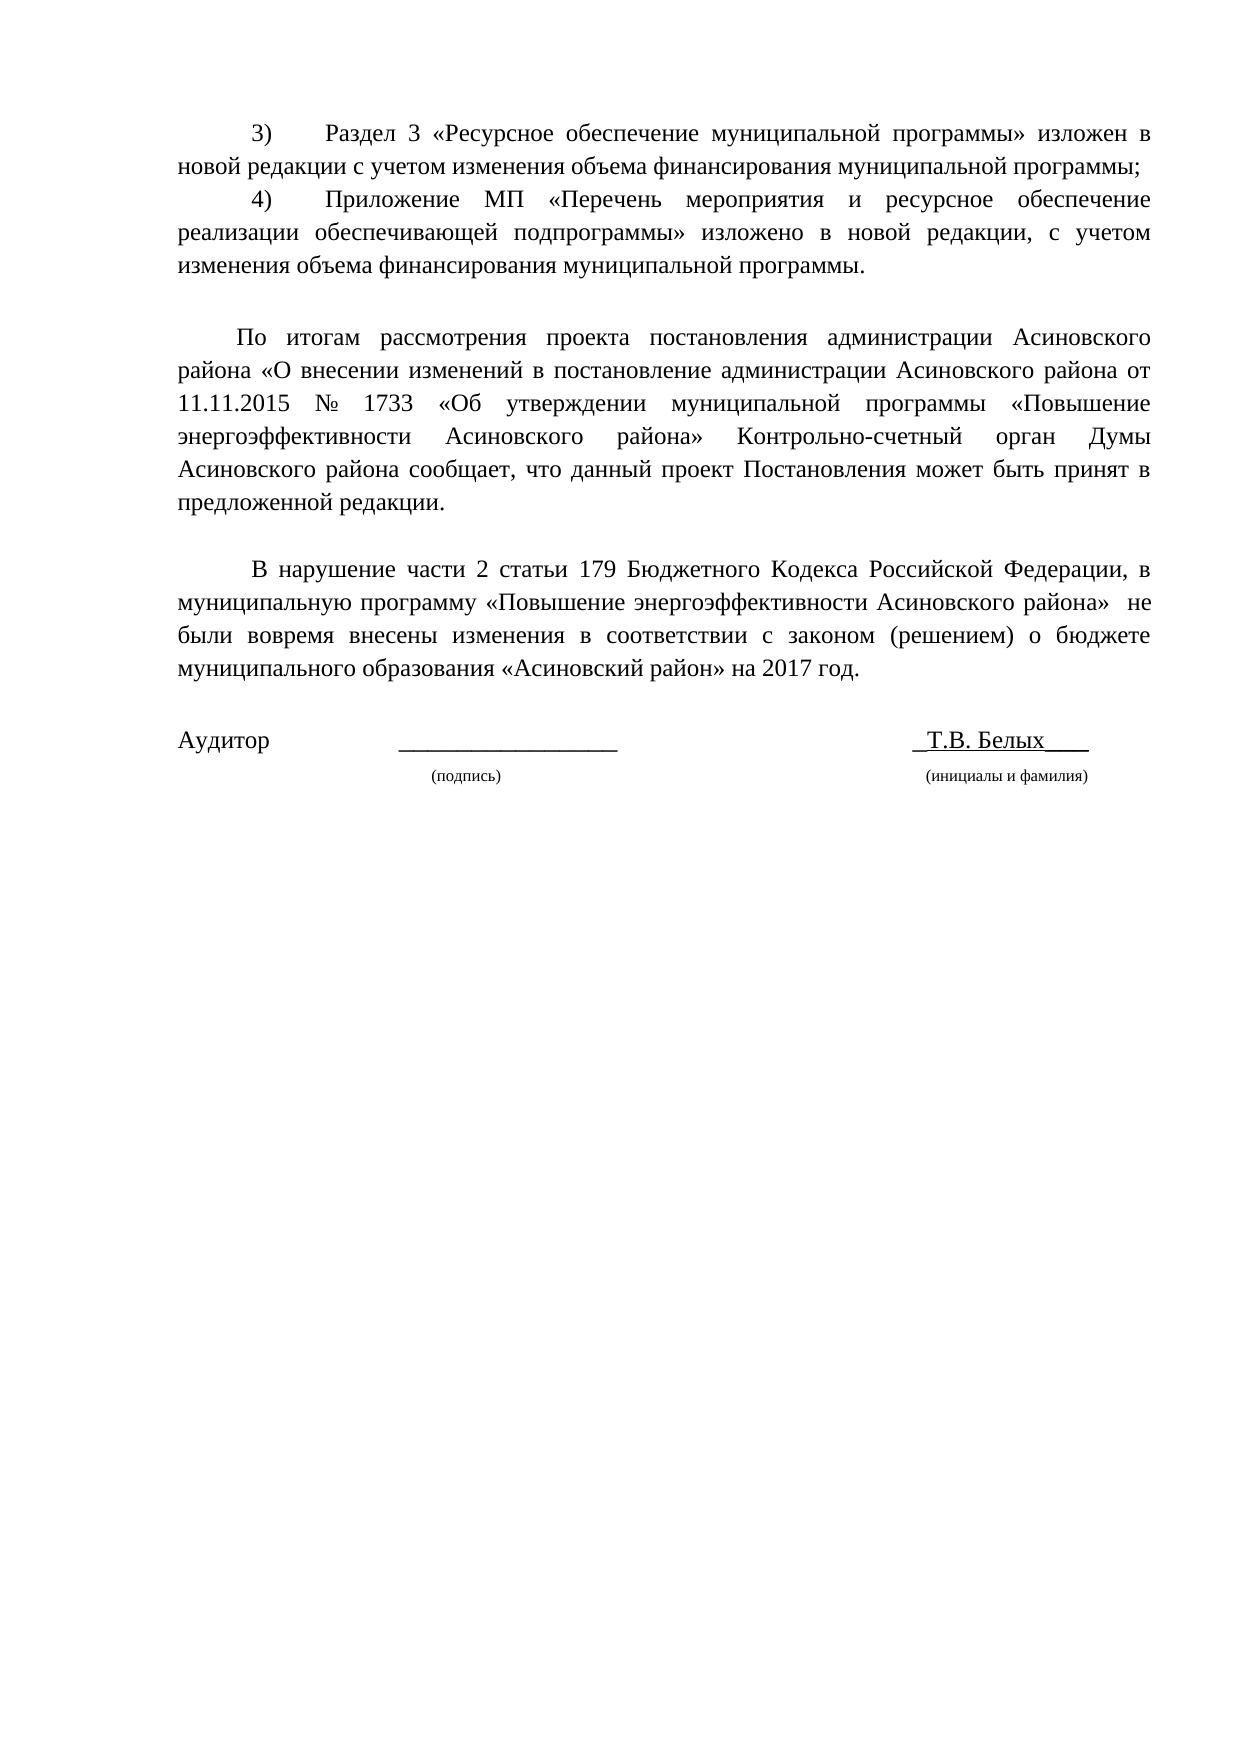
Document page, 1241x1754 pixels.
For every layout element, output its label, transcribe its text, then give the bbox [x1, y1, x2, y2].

text В нарушение части 2 статьи 179 Бюджетного Кодекса Российской Федерации, в муниципальную программу «Повышение энергоэффективности Асиновского района» не были вовремя внесены изменения в соответствии с законом (решением) о бюджете муниципального образования «Асиновский район» на 2017 год. [177, 554, 1152, 682]
list Приложение МП «Перечень мероприятия и ресурсное обеспечение реализации обеспечивающей подпрограммы» изложено в новой редакции, с учетом изменения объема финансирования муниципальной программы. [177, 184, 1152, 279]
text Аудитор _______________ _Т.В. Белых___ (подпись) (инициалы и фамилия) [177, 721, 1152, 788]
text По итогам рассмотрения проекта постановления администрации Асиновского района «О внесении изменений в постановление администрации Асиновского района от 11.11.2015 № 1733 «Об утверждении муниципальной программы «Повышение энергоэффективности Асиновского района» Контрольно-счетный орган Думы Асиновского района сообщает, что данный проект Постановления может быть принят в предложенной редакции. [177, 322, 1152, 516]
list Раздел 3 «Ресурсное обеспечение муниципальной программы» изложен в новой редакции с учетом изменения объема финансирования муниципальной программы; [177, 118, 1152, 180]
